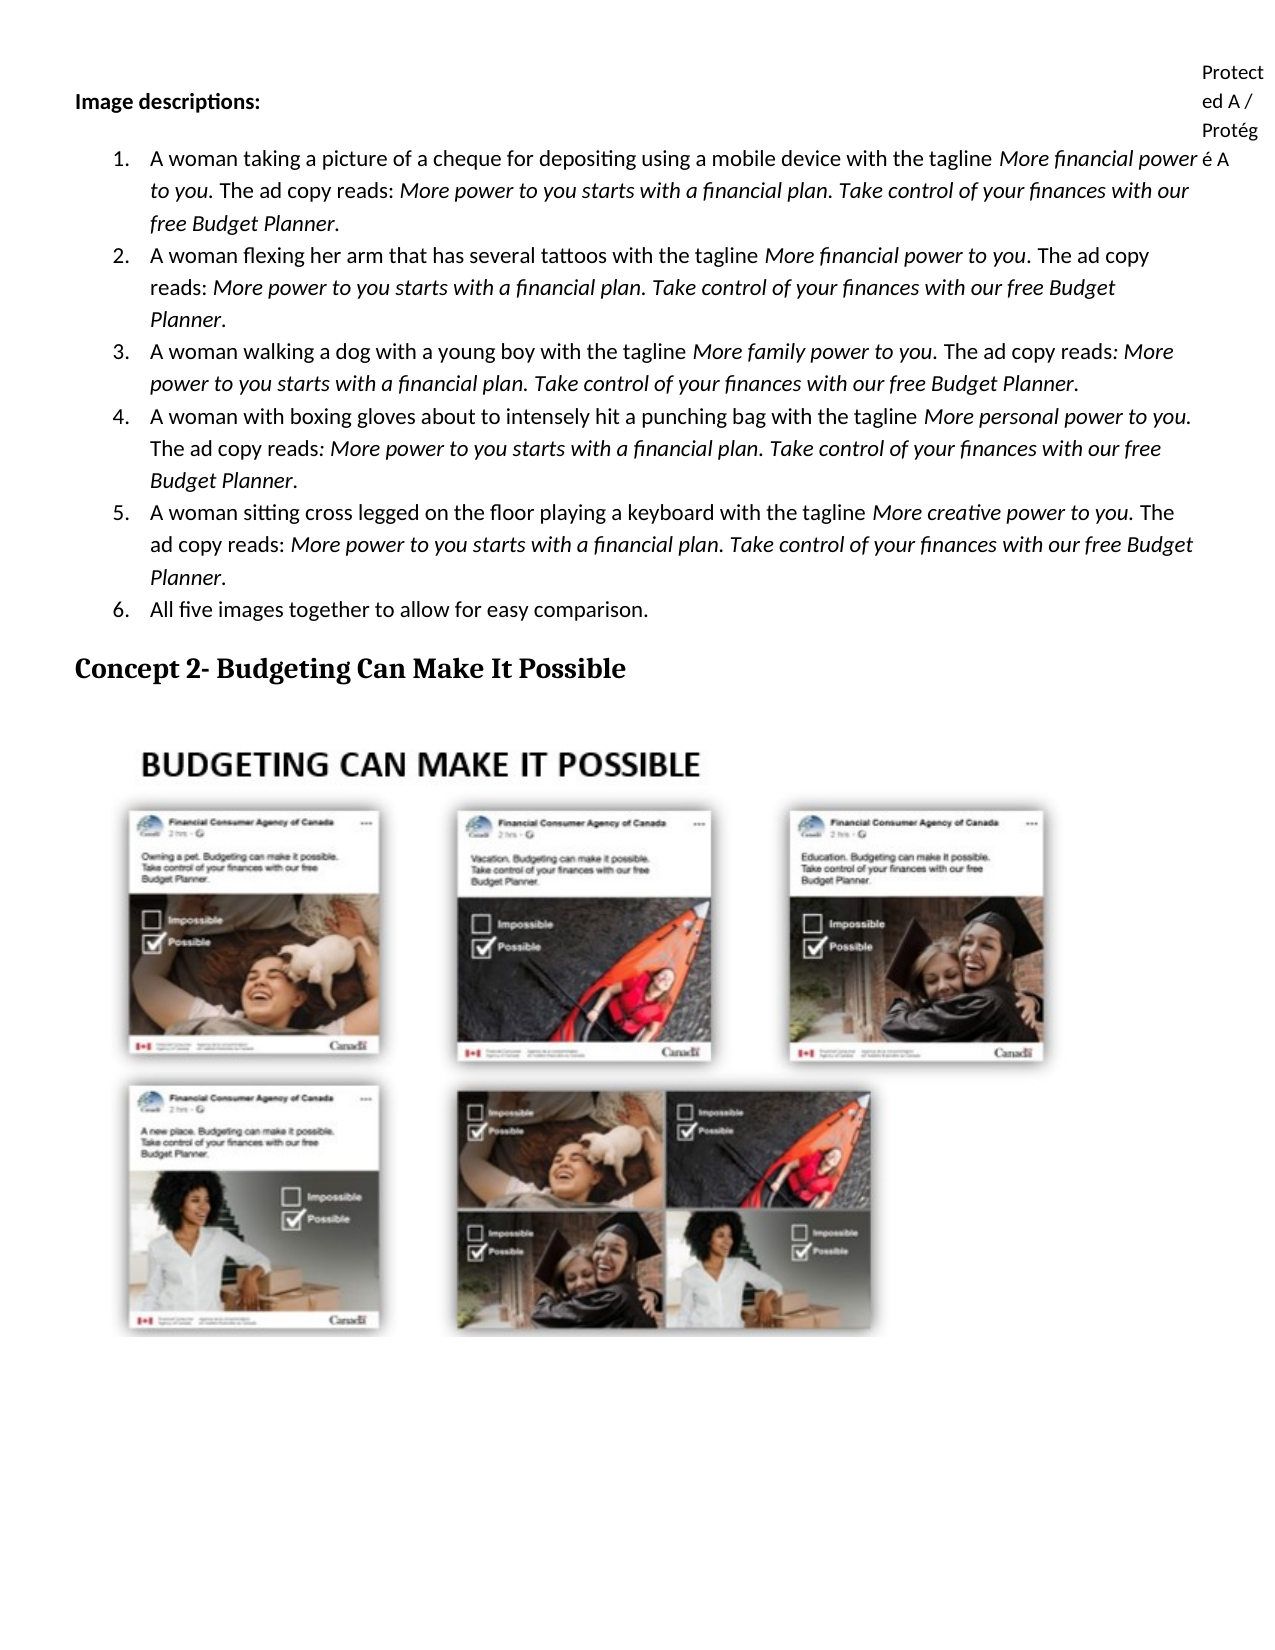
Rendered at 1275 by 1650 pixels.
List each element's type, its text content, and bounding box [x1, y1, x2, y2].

list A woman flexing her arm that has several tattoos with the tagline More financial power to you. The ad copy reads: More power to you starts with a financial plan. Take control of your finances with our free Budget Planner. [112, 241, 1200, 333]
list A woman taking a picture of a cheque for depositing using a mobile device with the tagline More financial power to you. The ad copy reads: More power to you starts with a financial plan. Take control of your finances with our free Budget Planner. [112, 144, 1200, 237]
list A woman sitting cross legged on the floor playing a keyboard with the tagline More creative power to you. The ad copy reads: More power to you starts with a financial plan. Take control of your finances with our free Budget Planner. [112, 498, 1200, 591]
list A woman with boxing gloves about to intensely hit a punching bag with the tagline More personal power to you. The ad copy reads: More power to you starts with a financial plan. Take control of your finances with our free Budget Planner. [112, 402, 1200, 494]
subtitle Concept 2- Budgeting Can Make It Possible [75, 652, 1200, 686]
text Image descriptions: [75, 87, 1200, 115]
list A woman walking a dog with a young boy with the tagline More family power to you. The ad copy reads: More power to you starts with a financial plan. Take control of your finances with our free Budget Planner. [112, 337, 1200, 398]
picture [75, 702, 1200, 1337]
list All five images together to allow for easy comparison. [112, 595, 1200, 623]
